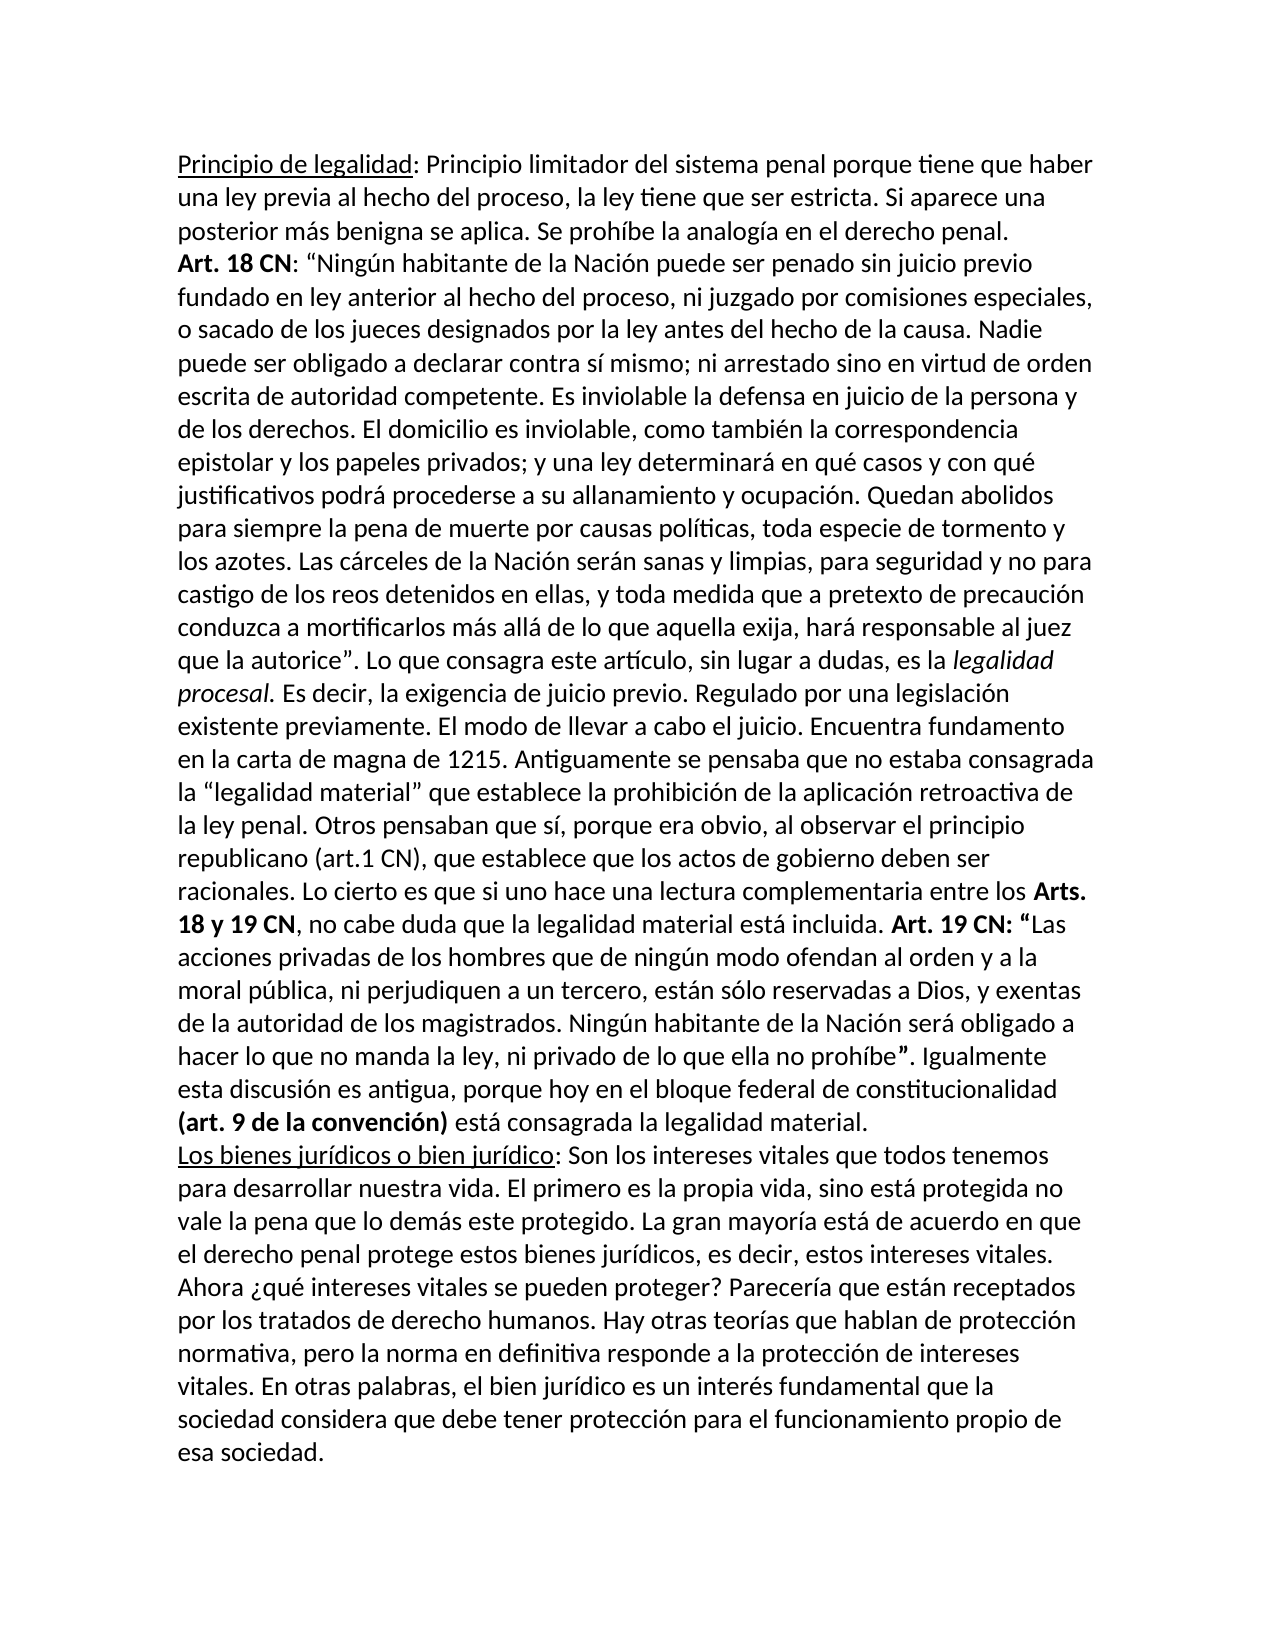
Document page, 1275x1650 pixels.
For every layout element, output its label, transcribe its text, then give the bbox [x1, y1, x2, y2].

text Los bienes jurídicos o bien jurídico: Son los intereses vitales que todos tenemos para desarrollar nuestra vida. El primero es la propia vida, sino está protegida no vale la pena que lo demás este protegido. La gran mayoría está de acuerdo en que el derecho penal protege estos bienes jurídicos, es decir, estos intereses vitales. Ahora ¿qué intereses vitales se pueden proteger? Parecería que están receptados por los tratados de derecho humanos. Hay otras teorías que hablan de protección normativa, pero la norma en definitiva responde a la protección de intereses vitales. En otras palabras, el bien jurídico es un interés fundamental que la sociedad considera que debe tener protección para el funcionamiento propio de esa sociedad. [177, 1138, 1098, 1468]
text Principio de legalidad: Principio limitador del sistema penal porque tiene que haber una ley previa al hecho del proceso, la ley tiene que ser estricta. Si aparece una posterior más benigna se aplica. Se prohíbe la analogía en el derecho penal. [177, 148, 1098, 247]
text Art. 18 CN: “Ningún habitante de la Nación puede ser penado sin juicio previo fundado en ley anterior al hecho del proceso, ni juzgado por comisiones especiales, o sacado de los jueces designados por la ley antes del hecho de la causa. Nadie puede ser obligado a declarar contra sí mismo; ni arrestado sino en virtud de orden escrita de autoridad competente. Es inviolable la defensa en juicio de la persona y de los derechos. El domicilio es inviolable, como también la correspondencia epistolar y los papeles privados; y una ley determinará en qué casos y con qué justificativos podrá procederse a su allanamiento y ocupación. Quedan abolidos para siempre la pena de muerte por causas políticas, toda especie de tormento y los azotes. Las cárceles de la Nación serán sanas y limpias, para seguridad y no para castigo de los reos detenidos en ellas, y toda medida que a pretexto de precaución conduzca a mortificarlos más allá de lo que aquella exija, hará responsable al juez que la autorice”. Lo que consagra este artículo, sin lugar a dudas, es la legalidad procesal. Es decir, la exigencia de juicio previo. Regulado por una legislación existente previamente. El modo de llevar a cabo el juicio. Encuentra fundamento en la carta de magna de 1215. Antiguamente se pensaba que no estaba consagrada la “legalidad material” que establece la prohibición de la aplicación retroactiva de la ley penal. Otros pensaban que sí, porque era obvio, al observar el principio republicano (art.1 CN), que establece que los actos de gobierno deben ser racionales. Lo cierto es que si uno hace una lectura complementaria entre los Arts. 18 y 19 CN, no cabe duda que la legalidad material está incluida. Art. 19 CN: “Las acciones privadas de los hombres que de ningún modo ofendan al orden y a la moral pública, ni perjudiquen a un tercero, están sólo reservadas a Dios, y exentas de la autoridad de los magistrados. Ningún habitante de la Nación será obligado a hacer lo que no manda la ley, ni privado de lo que ella no prohíbe”. Igualmente esta discusión es antigua, porque hoy en el bloque federal de constitucionalidad (art. 9 de la convención) está consagrada la legalidad material. [177, 247, 1098, 1138]
